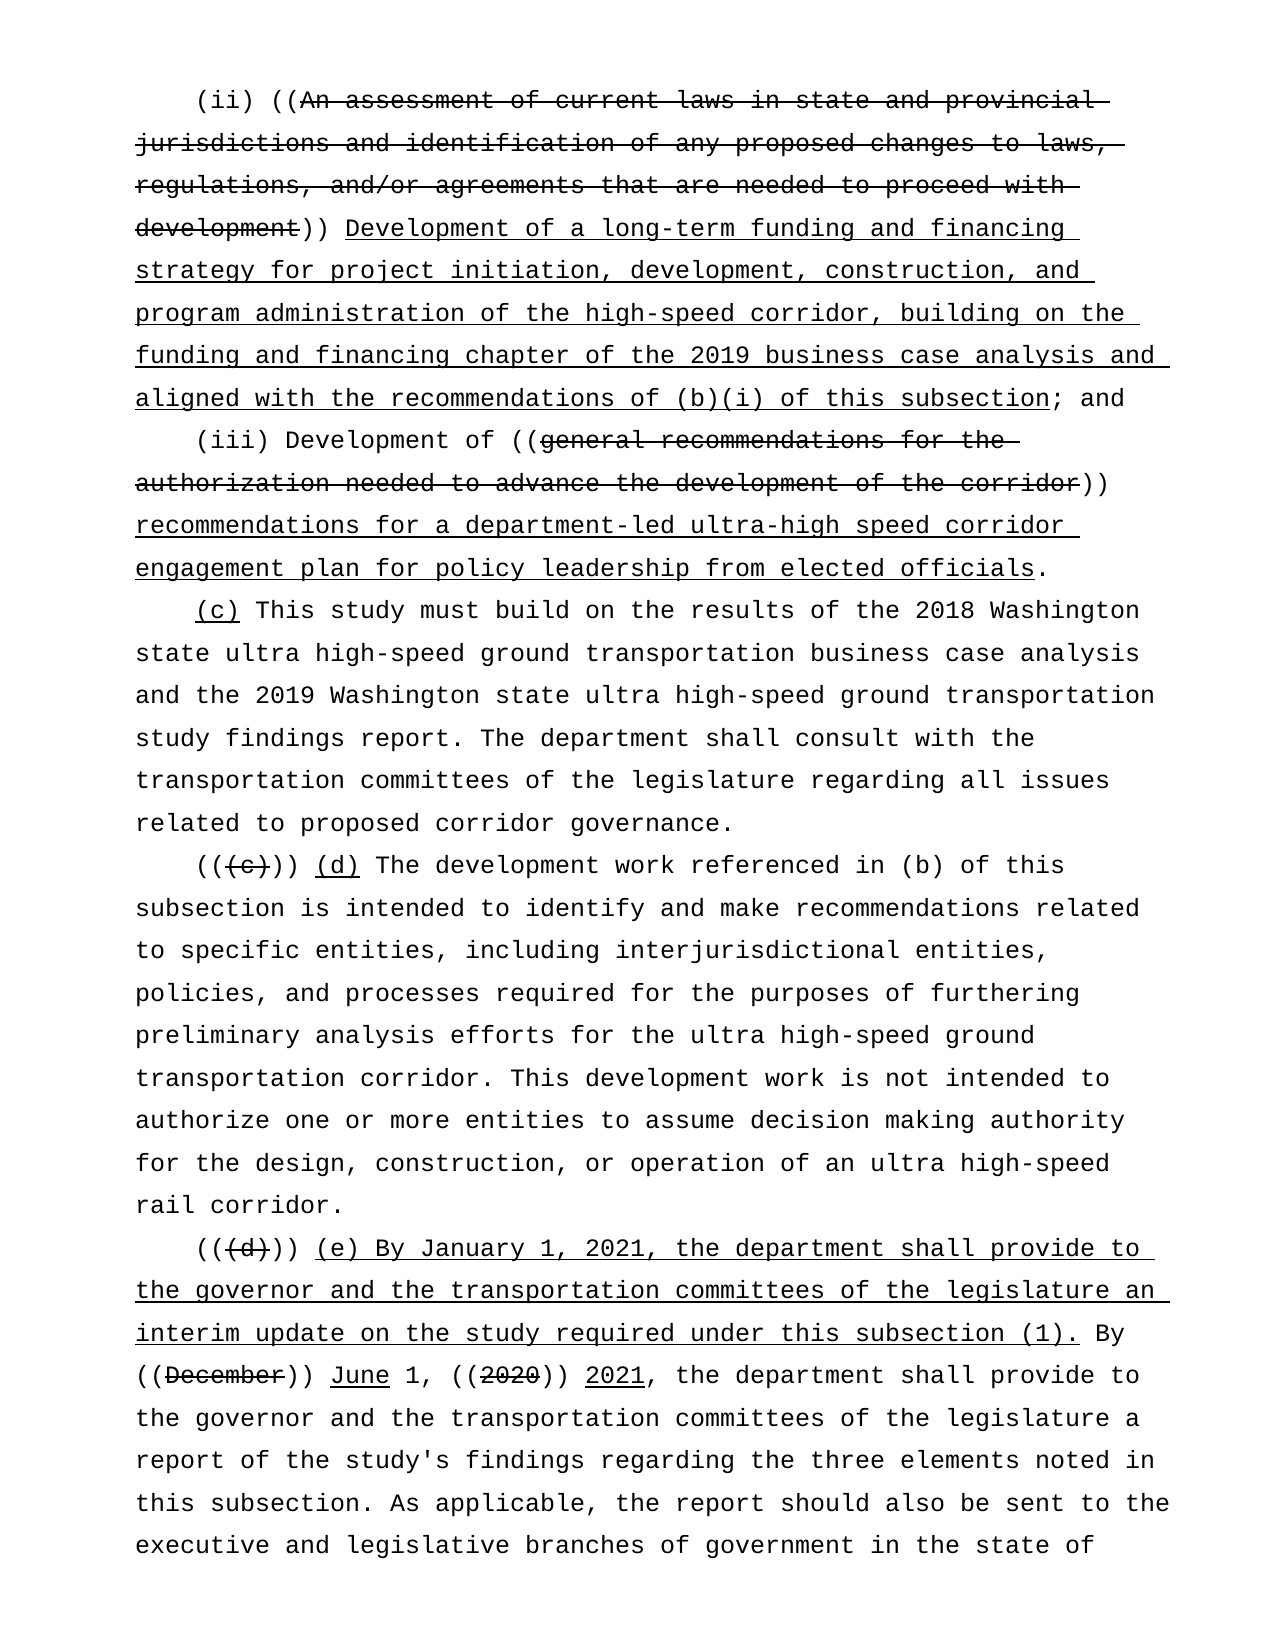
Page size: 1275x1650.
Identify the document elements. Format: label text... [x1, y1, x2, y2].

text (iii) Development of ((general recommendations for the authorization needed to advance the development of the corridor)) recommendations for a department-led ultra-high speed corridor engagement plan for policy leadership from elected officials. [135, 415, 1170, 585]
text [135, 1303, 1170, 1562]
text (ii) ((An assessment of current laws in state and provincial jurisdictions and identification of any proposed changes to laws, regulations, and/or agreements that are needed to proceed with development)) Development of a long-term funding and financing strategy for project initiation, development, construction, and program administration of the high-speed corridor, building on the funding and financing chapter of the 2019 business case analysis and aligned with the recommendations of (b)(i) of this subsection; and [135, 368, 1170, 415]
text (ii) ((An assessment of current laws in state and provincial jurisdictions and identification of any proposed changes to laws, regulations, and/or agreements that are needed to proceed with development)) Development of a long-term funding and financing strategy for project initiation, development, construction, and program administration of the high-speed corridor, building on the funding and financing chapter of the 2019 business case analysis and aligned with the recommendations of (b)(i) of this subsection; and [135, 75, 1170, 366]
text (c) This study must build on the results of the 2018 Washington state ultra high-speed ground transportation business case analysis and the 2019 Washington state ultra high-speed ground transportation study findings report. The department shall consult with the transportation committees of the legislature regarding all issues related to proposed corridor governance. [135, 585, 1170, 840]
text (((c))) (d) The development work referenced in (b) of this subsection is intended to identify and make recommendations related to specific entities, including interjurisdictional entities, policies, and processes required for the purposes of furthering preliminary analysis efforts for the ultra high-speed ground transportation corridor. This development work is not intended to authorize one or more entities to assume decision making authority for the design, construction, or operation of an ultra high-speed rail corridor. [135, 840, 1170, 1222]
